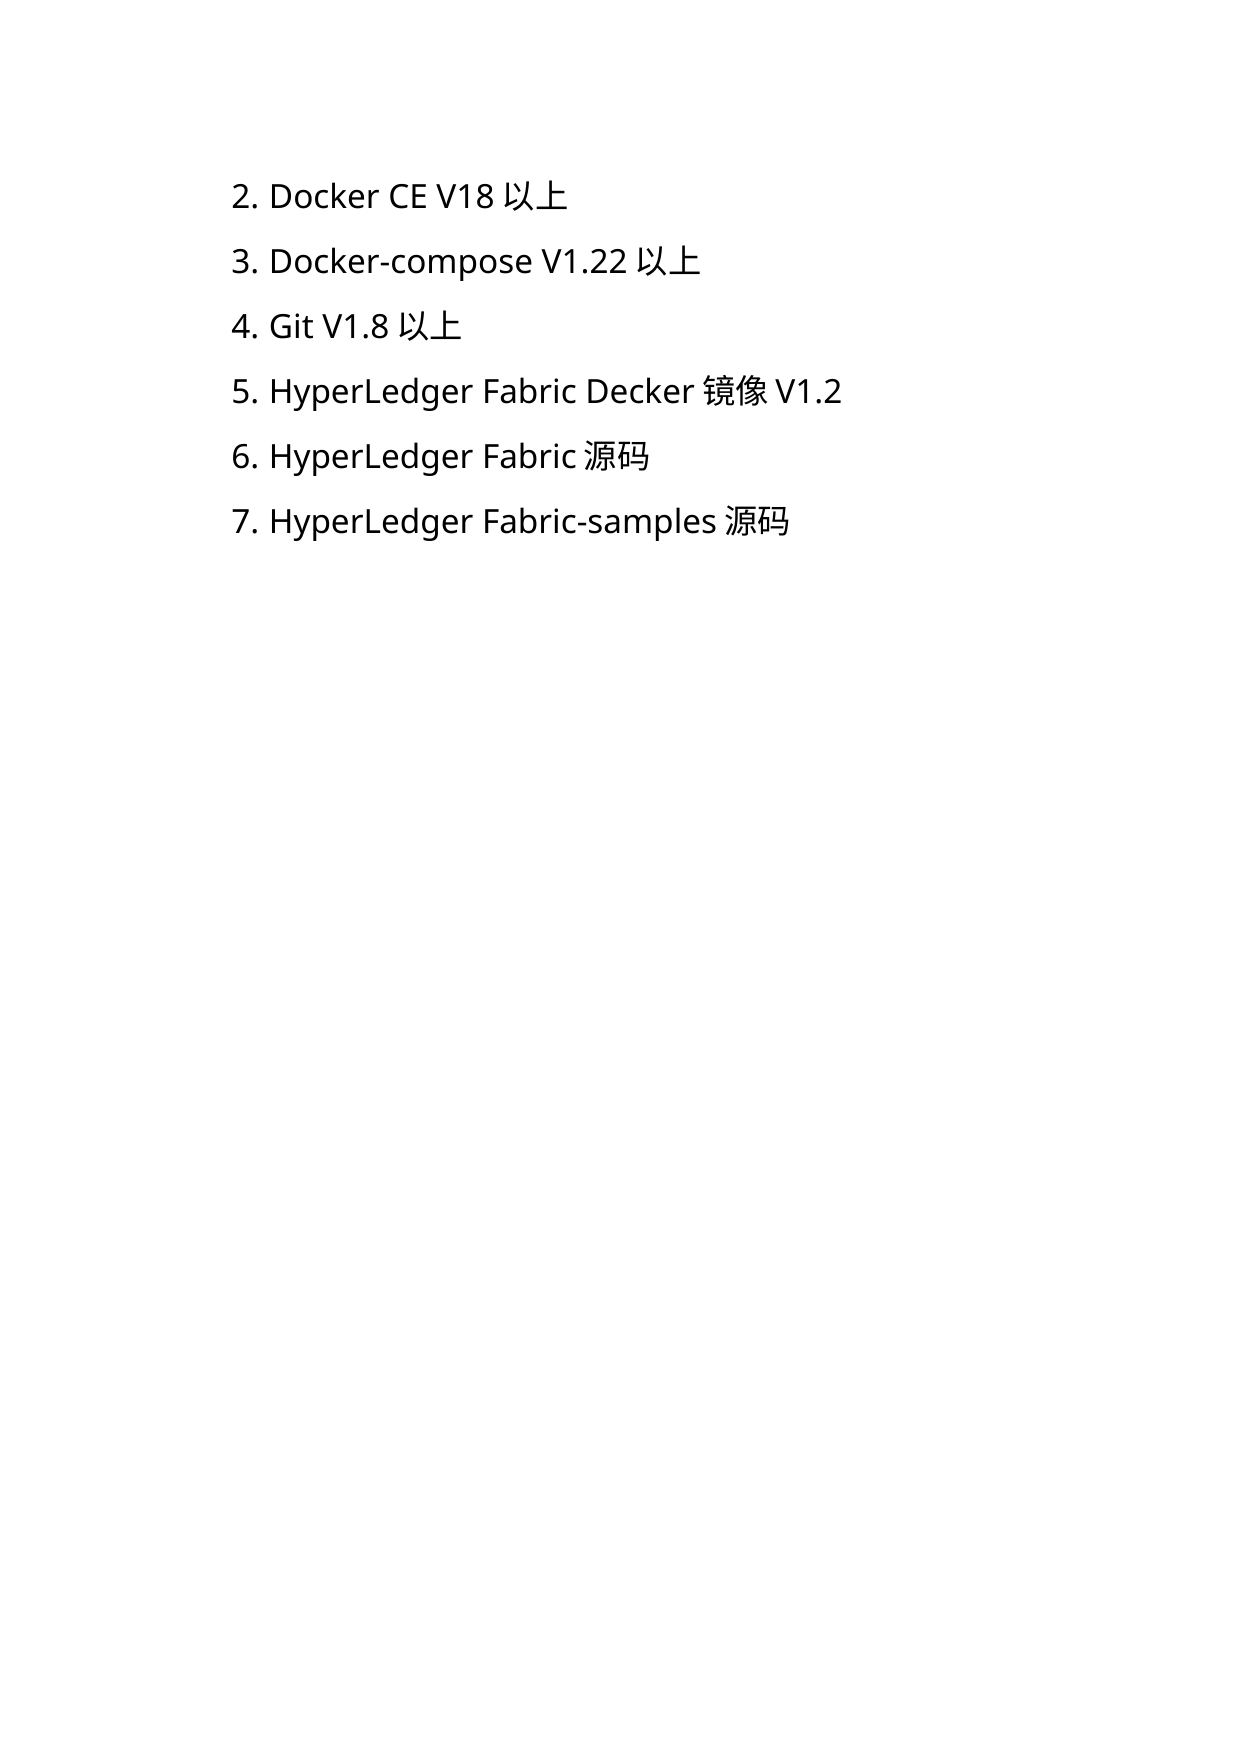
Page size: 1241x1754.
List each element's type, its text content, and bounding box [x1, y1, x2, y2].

list Git V1.8以上 [231, 292, 1053, 357]
list Docker CE V18以上 [231, 162, 1053, 227]
list HyperLedger Fabric Decker镜像V1.2 [231, 357, 1053, 422]
list HyperLedger Fabric-samples源码 [231, 487, 1053, 552]
list Docker-compose V1.22以上 [231, 227, 1053, 292]
list HyperLedger Fabric源码 [231, 422, 1053, 487]
